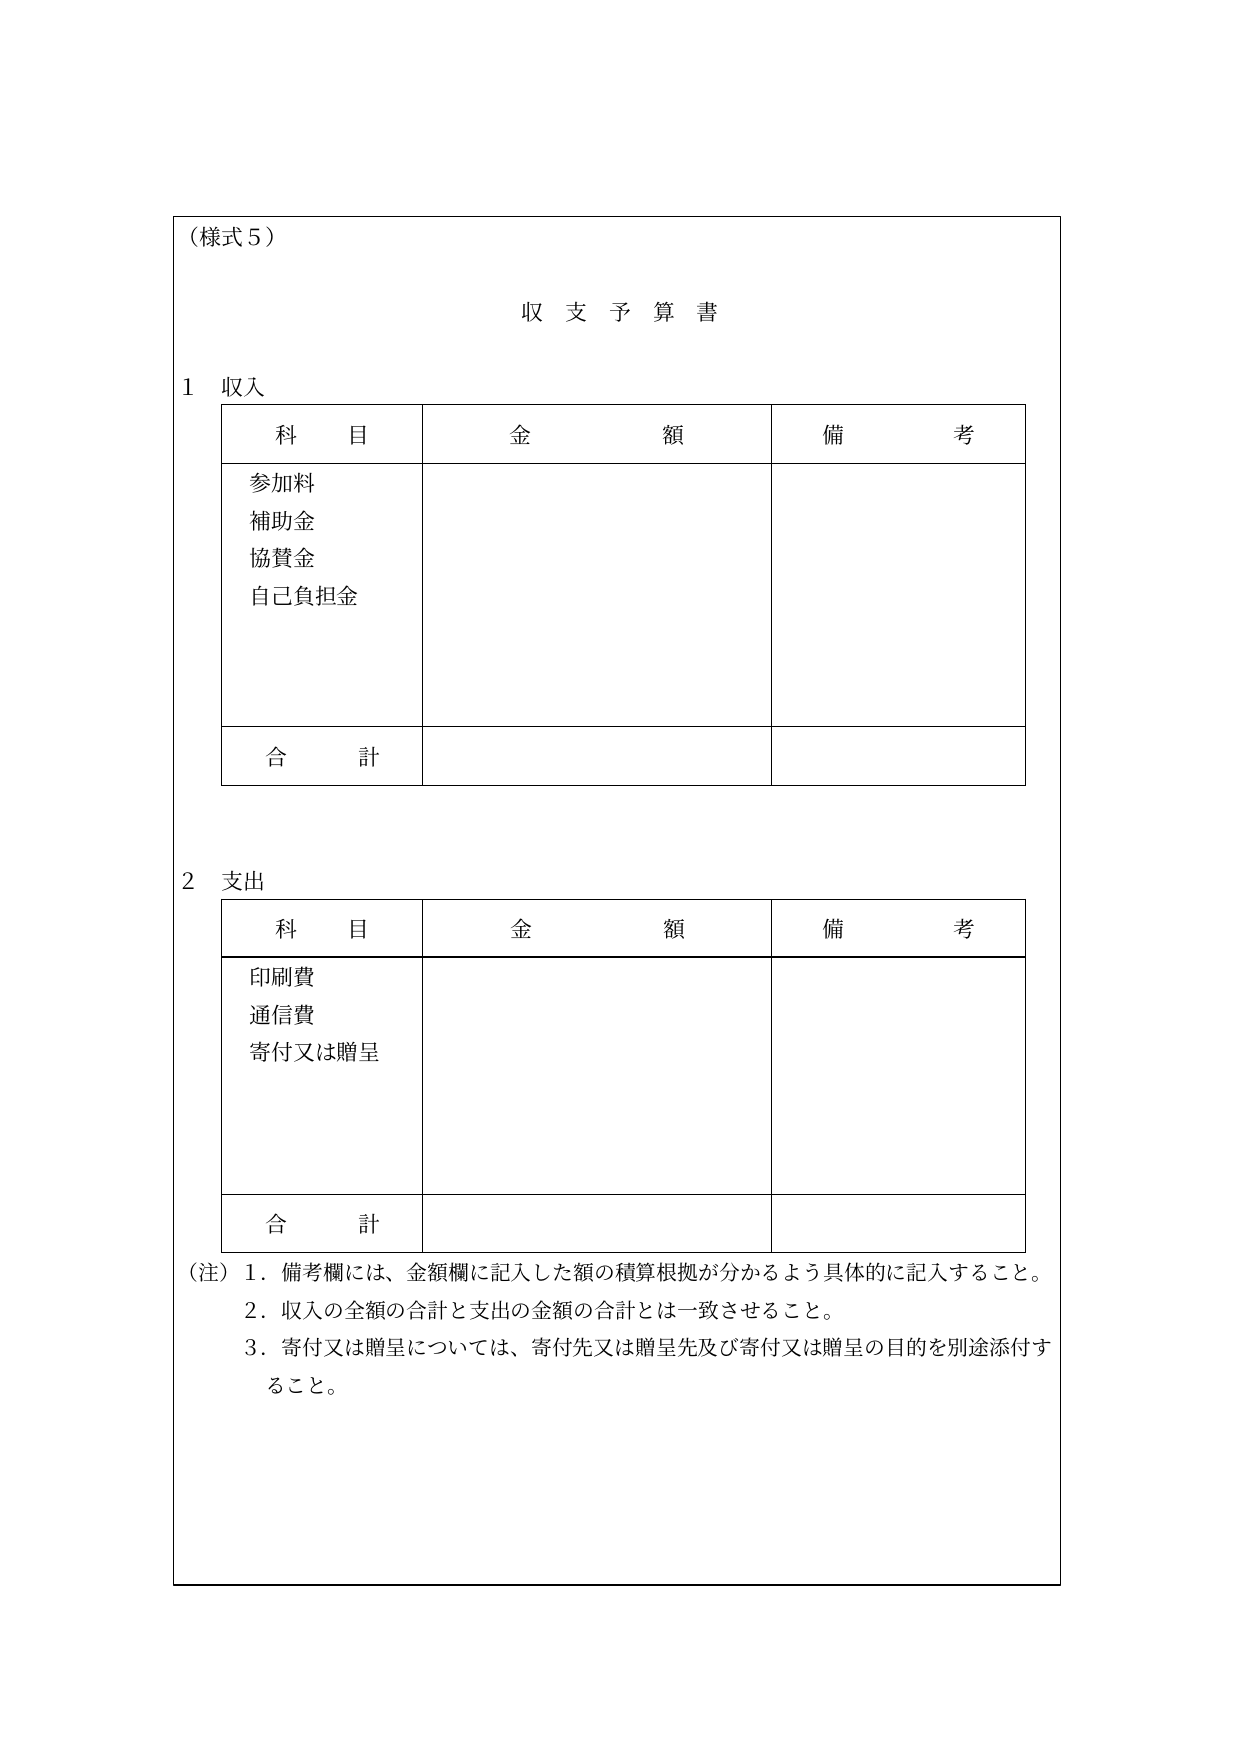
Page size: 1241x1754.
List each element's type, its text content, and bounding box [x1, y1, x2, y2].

table_header 金 額 [423, 405, 771, 462]
table_cell [423, 1195, 771, 1252]
table_cell 印刷費 通信費 寄付又は贈呈 [222, 958, 422, 1194]
table_header 備 考 [772, 900, 1025, 956]
table_cell 参加料 補助金 協賛金 自己負担金 [222, 464, 422, 726]
table_header 金 額 [423, 900, 771, 956]
table_cell [772, 1195, 1025, 1252]
text ること。 [265, 1366, 1063, 1403]
text １ 収入 [177, 367, 1063, 404]
table_header 備 考 [772, 405, 1025, 462]
table_cell 合 計 [222, 727, 422, 785]
text ２．収入の全額の合計と支出の金額の合計とは一致させること。 [177, 1291, 1063, 1328]
text 収 支 予 算 書 [177, 292, 1063, 329]
table_cell [772, 464, 1025, 726]
table_cell [423, 727, 771, 785]
text （様式５） [177, 217, 1063, 254]
table_header 科 目 [222, 405, 422, 462]
table_header 科 目 [222, 900, 422, 956]
table_cell 合 計 [222, 1195, 422, 1252]
table_cell [423, 958, 771, 1194]
text ３．寄付又は贈呈については、寄付先又は贈呈先及び寄付又は贈呈の目的を別途添付す [177, 1328, 1063, 1366]
table_cell [423, 464, 771, 726]
table_cell [772, 958, 1025, 1194]
text ２ 支出 [177, 861, 1063, 898]
text （注）１．備考欄には、金額欄に記入した額の積算根拠が分かるよう具体的に記入すること。 [177, 1253, 1063, 1291]
table_cell [772, 727, 1025, 785]
